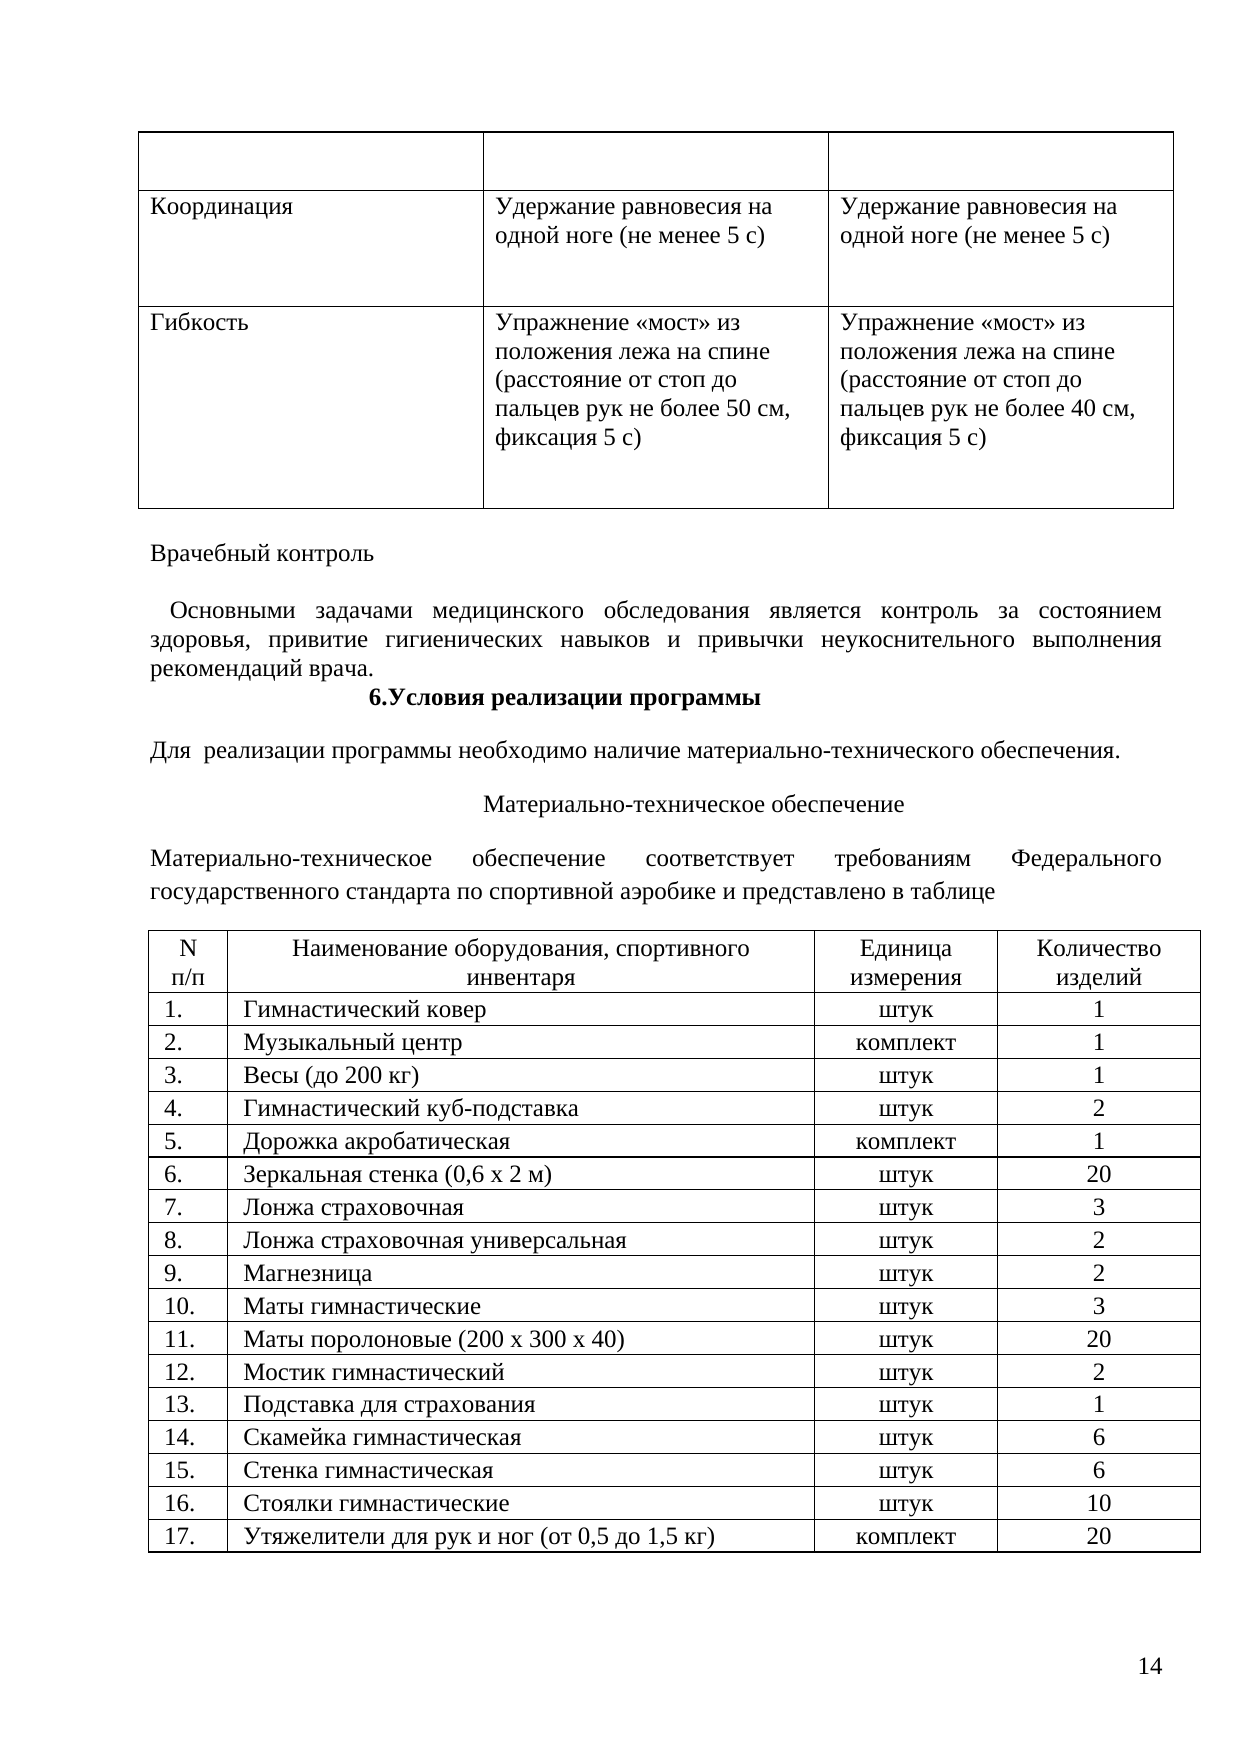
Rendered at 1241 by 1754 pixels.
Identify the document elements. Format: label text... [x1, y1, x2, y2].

table_cell 8. [149, 1223, 227, 1255]
table_cell комплект [815, 1520, 997, 1551]
text Основными задачами медицинского обследования является контроль за состоянием здоровья, привитие гигиенических навыков и привычки неукоснительного выполнения рекомендаций врача. [150, 596, 1162, 682]
table_cell Музыкальный центр [228, 1026, 814, 1058]
table_cell Зеркальная стенка (0,6 x 2 м) [228, 1158, 814, 1189]
table_cell штук [815, 1158, 997, 1189]
table_cell 1 [998, 1388, 1200, 1420]
table_cell 2 [998, 1355, 1200, 1387]
table_cell 20 [998, 1322, 1200, 1354]
table_cell Упражнение «мост» из положения лежа на спине (расстояние от стоп до пальцев рук не более 50 см, фиксация 5 с) [484, 307, 828, 508]
table_cell Утяжелители для рук и ног (от 0,5 до 1,5 кг) [228, 1520, 814, 1551]
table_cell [139, 133, 483, 190]
table_cell штук [815, 1092, 997, 1123]
table_cell Лонжа страховочная [228, 1190, 814, 1222]
table_header Единица измерения [815, 931, 997, 992]
table_header Наименование оборудования, спортивного инвентаря [228, 931, 814, 992]
table_cell 6. [149, 1158, 227, 1189]
table_cell 2 [998, 1092, 1200, 1123]
table_cell 20 [998, 1158, 1200, 1189]
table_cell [829, 133, 1173, 190]
table_cell 2 [998, 1223, 1200, 1255]
table_cell 13. [149, 1388, 227, 1420]
table_cell Подставка для страхования [228, 1388, 814, 1420]
table_cell 1 [998, 1026, 1200, 1058]
table_cell штук [815, 1256, 997, 1288]
table_cell штук [815, 1388, 997, 1420]
table_cell 16. [149, 1487, 227, 1518]
table_cell 1 [998, 1125, 1200, 1156]
table_cell Удержание равновесия на одной ноге (не менее 5 с) [484, 191, 828, 306]
text Врачебный контроль [150, 538, 1162, 567]
table_cell 2. [149, 1026, 227, 1058]
list 6.Условия реализации программы [225, 682, 1162, 711]
table_cell Дорожка акробатическая [228, 1125, 814, 1156]
table_cell Маты поролоновые (200 x 300 x 40) [228, 1322, 814, 1354]
table_cell 1 [998, 993, 1200, 1025]
table_cell 14. [149, 1421, 227, 1453]
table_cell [484, 133, 828, 190]
table_cell 9. [149, 1256, 227, 1288]
table_cell штук [815, 1487, 997, 1518]
table_cell Координация [139, 191, 483, 306]
list Для реализации программы необходимо наличие материально-технического обеспечения. [150, 736, 1162, 764]
table_header Количество изделий [998, 931, 1200, 992]
table_cell штук [815, 1289, 997, 1321]
table_cell 10 [998, 1487, 1200, 1518]
table_cell 2 [998, 1256, 1200, 1288]
list Материально-техническое обеспечение [225, 789, 1162, 818]
table_cell 5. [149, 1125, 227, 1156]
table_cell штук [815, 1190, 997, 1222]
table_cell Скамейка гимнастическая [228, 1421, 814, 1453]
table_cell 12. [149, 1355, 227, 1387]
table_cell штук [815, 993, 997, 1025]
table_cell Гимнастический ковер [228, 993, 814, 1025]
table_cell Упражнение «мост» из положения лежа на спине (расстояние от стоп до пальцев рук не более 40 см, фиксация 5 с) [829, 307, 1173, 508]
table_cell комплект [815, 1026, 997, 1058]
table_cell 3 [998, 1190, 1200, 1222]
table_cell штук [815, 1454, 997, 1486]
table_header N п/п [149, 931, 227, 992]
table_cell 15. [149, 1454, 227, 1486]
table_cell Весы (до 200 кг) [228, 1059, 814, 1091]
table_cell 1. [149, 993, 227, 1025]
table_cell штук [815, 1322, 997, 1354]
table_cell 1 [998, 1059, 1200, 1091]
table_cell Гимнастический куб-подставка [228, 1092, 814, 1123]
table_cell 20 [998, 1520, 1200, 1551]
table_cell 17. [149, 1520, 227, 1551]
table_cell 6 [998, 1454, 1200, 1486]
table_cell Стенка гимнастическая [228, 1454, 814, 1486]
table_cell 3 [998, 1289, 1200, 1321]
table_cell штук [815, 1355, 997, 1387]
table_cell 3. [149, 1059, 227, 1091]
table_cell Магнезница [228, 1256, 814, 1288]
table_cell 10. [149, 1289, 227, 1321]
table_cell комплект [815, 1125, 997, 1156]
table_cell Лонжа страховочная универсальная [228, 1223, 814, 1255]
table_cell 7. [149, 1190, 227, 1222]
table_cell Маты гимнастические [228, 1289, 814, 1321]
table_cell Удержание равновесия на одной ноге (не менее 5 с) [829, 191, 1173, 306]
table_cell 4. [149, 1092, 227, 1123]
table_cell Стоялки гимнастические [228, 1487, 814, 1518]
table_cell штук [815, 1223, 997, 1255]
table_cell Мостик гимнастический [228, 1355, 814, 1387]
table_cell 11. [149, 1322, 227, 1354]
table_cell 6 [998, 1421, 1200, 1453]
table_cell штук [815, 1421, 997, 1453]
table_cell Гибкость [139, 307, 483, 508]
list Материально-техническое обеспечение соответствует требованиям Федерального государственного стандарта по спортивной аэробике и представлено в таблице [150, 843, 1162, 905]
table_cell штук [815, 1059, 997, 1091]
